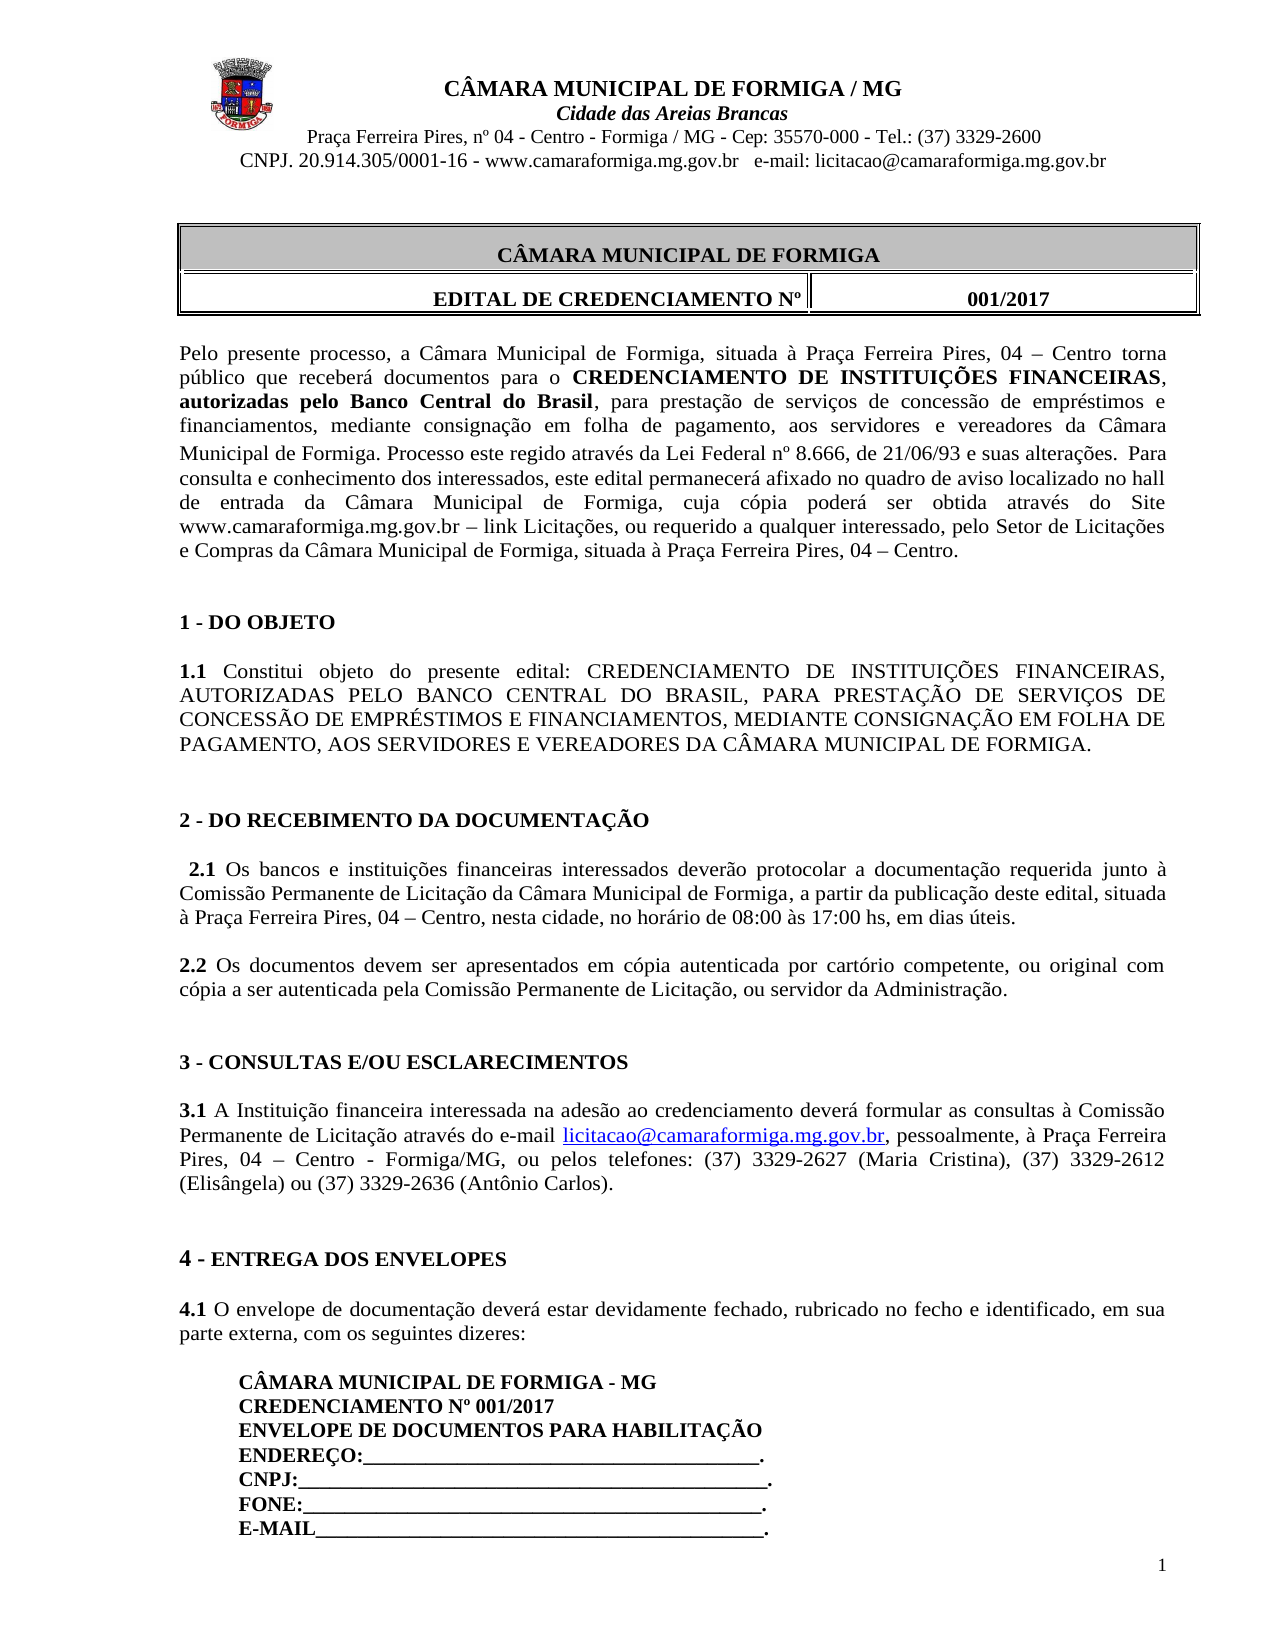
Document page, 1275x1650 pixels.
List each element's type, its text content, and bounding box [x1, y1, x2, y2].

text ENDEREÇO:______________________________________. [238, 1443, 1167, 1467]
text CÂMARA MUNICIPAL DE FORMIGA - MG [238, 1370, 1167, 1394]
table_cell 001/2017 [809, 270, 1198, 311]
text CNPJ:_____________________________________________. [238, 1467, 1167, 1491]
text 2 - DO RECEBIMENTO DA DOCUMENTAÇÃO [179, 808, 1167, 832]
text 3.1 A Instituição financeira interessada na adesão ao credenciamento deverá formular as consultas à Comissão Permanente de Licitação através do e-mail licitacao@camaraformiga.mg.gov.br, pessoalmente, à Praça Ferreira Pires, 04 – Centro - Formiga/MG, ou pelos telefones: (37) 3329-2627 (Maria Cristina), (37) 3329-2612 (Elisângela) ou (37) 3329-2636 (Antônio Carlos). [179, 1098, 1167, 1195]
text 2.2 Os documentos devem ser apresentados em cópia autenticada por cartório competente, ou original com cópia a ser autenticada pela Comissão Permanente de Licitação, ou servidor da Administração. [179, 953, 1167, 1001]
text 3 - CONSULTAS E/OU ESCLARECIMENTOS [179, 1050, 1167, 1074]
text CREDENCIAMENTO Nº 001/2017 [238, 1394, 1167, 1418]
text Pelo presente processo, a Câmara Municipal de Formiga, situada à Praça Ferreira Pires, 04 – Centro torna público que receberá documentos para o CREDENCIAMENTO DE INSTITUIÇÕES FINANCEIRAS, autorizadas pelo Banco Central do Brasil, para prestação de serviços de concessão de empréstimos e financiamentos, mediante consignação em folha de pagamento, aos servidores e vereadores da Câmara Municipal de Formiga. Processo este regido através da Lei Federal nº 8.666, de 21/06/93 e suas alterações. Para consulta e conhecimento dos interessados, este edital permanecerá afixado no quadro de aviso localizado no hall de entrada da Câmara Municipal de Formiga, cuja cópia poderá ser obtida através do Site www.camaraformiga.mg.gov.br – link Licitações, ou requerido a qualquer interessado, pelo Setor de Licitações e Compras da Câmara Municipal de Formiga, situada à Praça Ferreira Pires, 04 – Centro. [179, 341, 1167, 562]
text E-MAIL___________________________________________. [238, 1516, 1167, 1540]
text 4 - ENTREGA DOS ENVELOPES [179, 1244, 1167, 1272]
text 4.1 O envelope de documentação deverá estar devidamente fechado, rubricado no fecho e identificado, em sua parte externa, com os seguintes dizeres: [179, 1297, 1167, 1345]
text 2.1 Os bancos e instituições financeiras interessados deverão protocolar a documentação requerida junto à Comissão Permanente de Licitação da Câmara Municipal de Formiga, a partir da publicação deste edital, situada à Praça Ferreira Pires, 04 – Centro, nesta cidade, no horário de 08:00 às 17:00 hs, em dias úteis. [179, 857, 1167, 929]
table_cell EDITAL DE CREDENCIAMENTO Nº [179, 270, 809, 311]
text 1.1 Constitui objeto do presente edital: CREDENCIAMENTO DE INSTITUIÇÕES FINANCEIRAS, AUTORIZADAS PELO BANCO CENTRAL DO BRASIL, PARA PRESTAÇÃO DE SERVIÇOS DE CONCESSÃO DE EMPRÉSTIMOS E FINANCIAMENTOS, MEDIANTE CONSIGNAÇÃO EM FOLHA DE PAGAMENTO, AOS SERVIDORES E VEREADORES DA CÂMARA MUNICIPAL DE FORMIGA. [179, 659, 1167, 756]
subtitle 1 - DO OBJETO [179, 610, 1167, 634]
text FONE:____________________________________________. [238, 1492, 1167, 1516]
text ENVELOPE DE DOCUMENTOS PARA HABILITAÇÃO [238, 1418, 1167, 1442]
table_header CÂMARA MUNICIPAL DE FORMIGA [181, 227, 1196, 269]
picture [211, 57, 274, 131]
